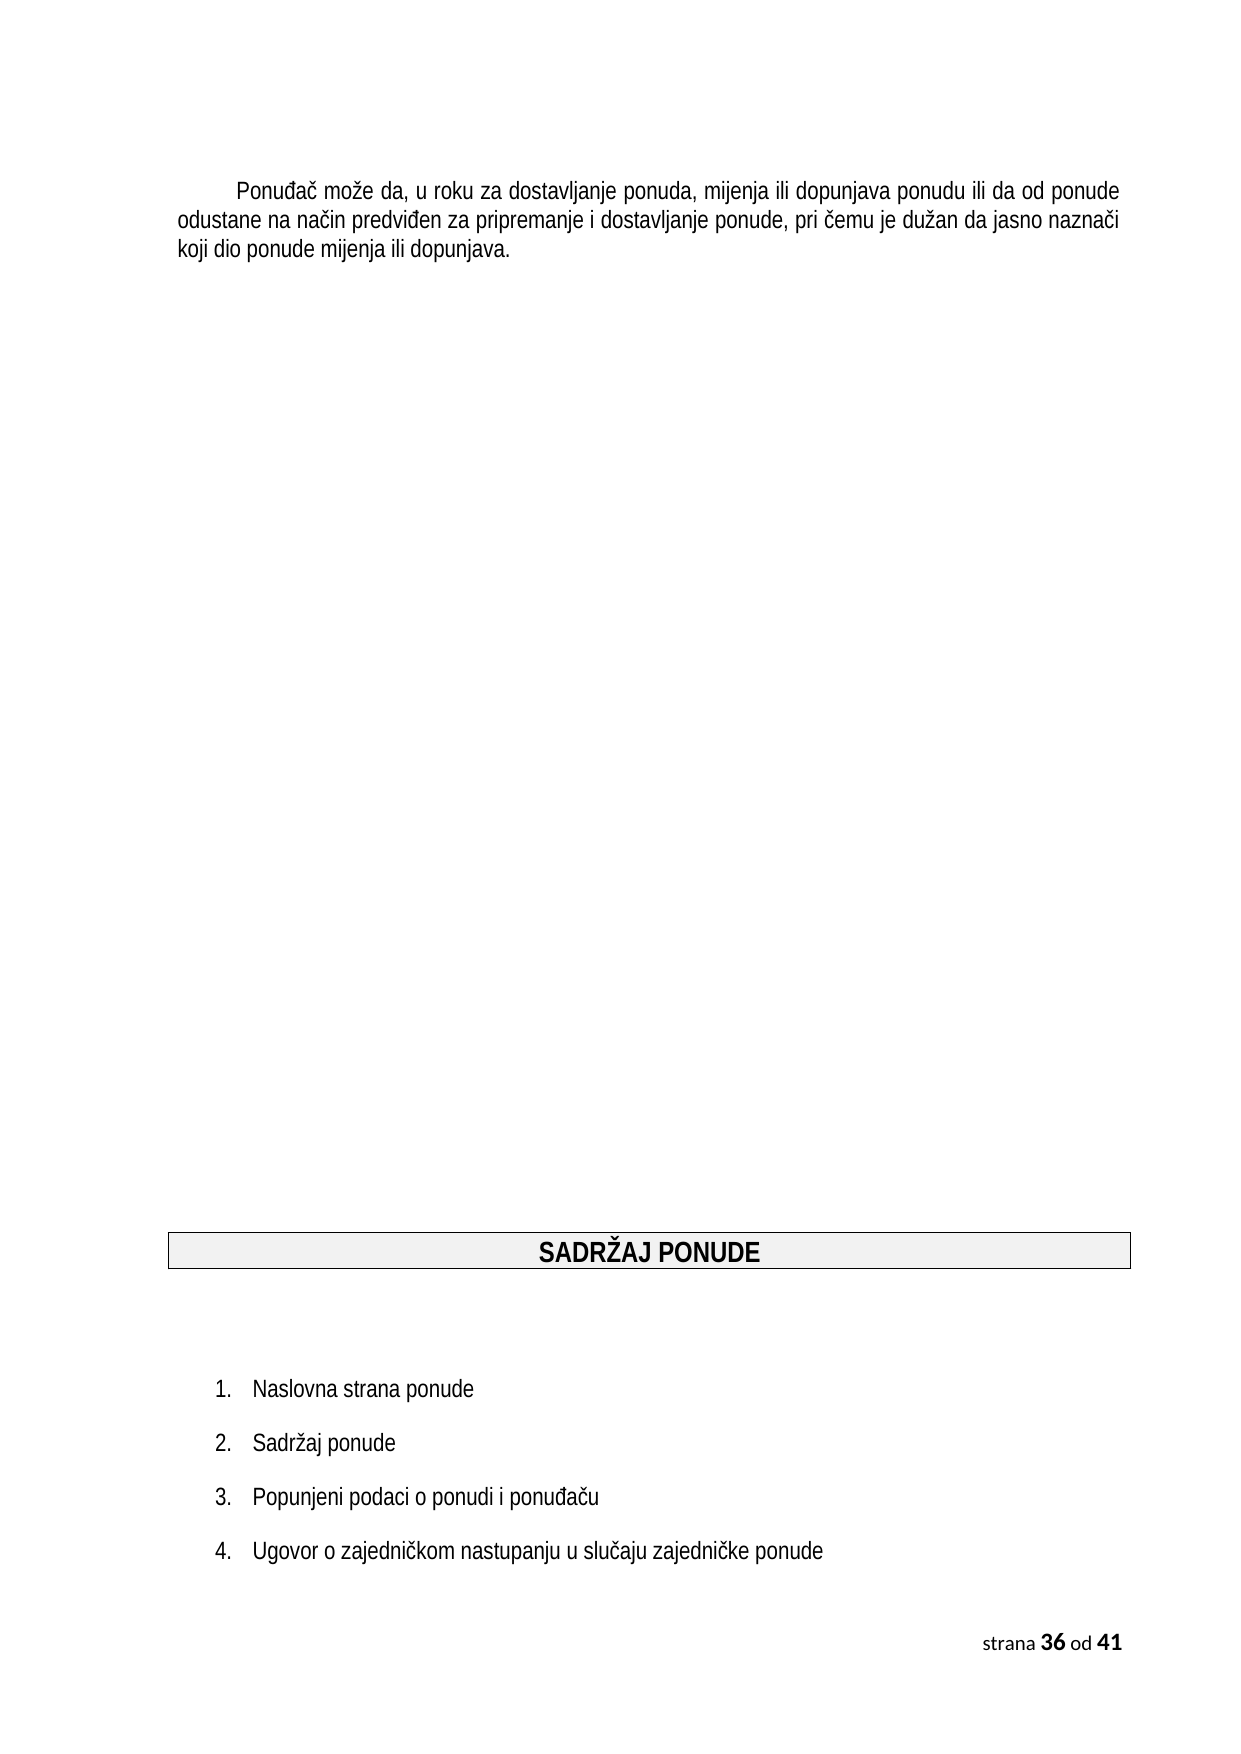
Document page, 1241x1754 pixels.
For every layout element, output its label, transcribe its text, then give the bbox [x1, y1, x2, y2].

list Naslovna strana ponude [215, 1374, 1122, 1403]
text SADRŽAJ PONUDE [169, 1233, 1130, 1268]
text Ponuđač može da, u roku za dostavljanje ponuda, mijenja ili dopunjava ponudu ili da od ponude odustane na način predviđen za pripremanje i dostavljanje ponude, pri čemu je dužan da jasno naznači koji dio ponude mijenja ili dopunjava. [177, 176, 1122, 262]
list Sadržaj ponude [215, 1428, 1122, 1457]
list Ugovor o zajedničkom nastupanju u slučaju zajedničke ponude [215, 1536, 1122, 1564]
list Popunjeni podaci o ponudi i ponuđaču [215, 1482, 1122, 1511]
